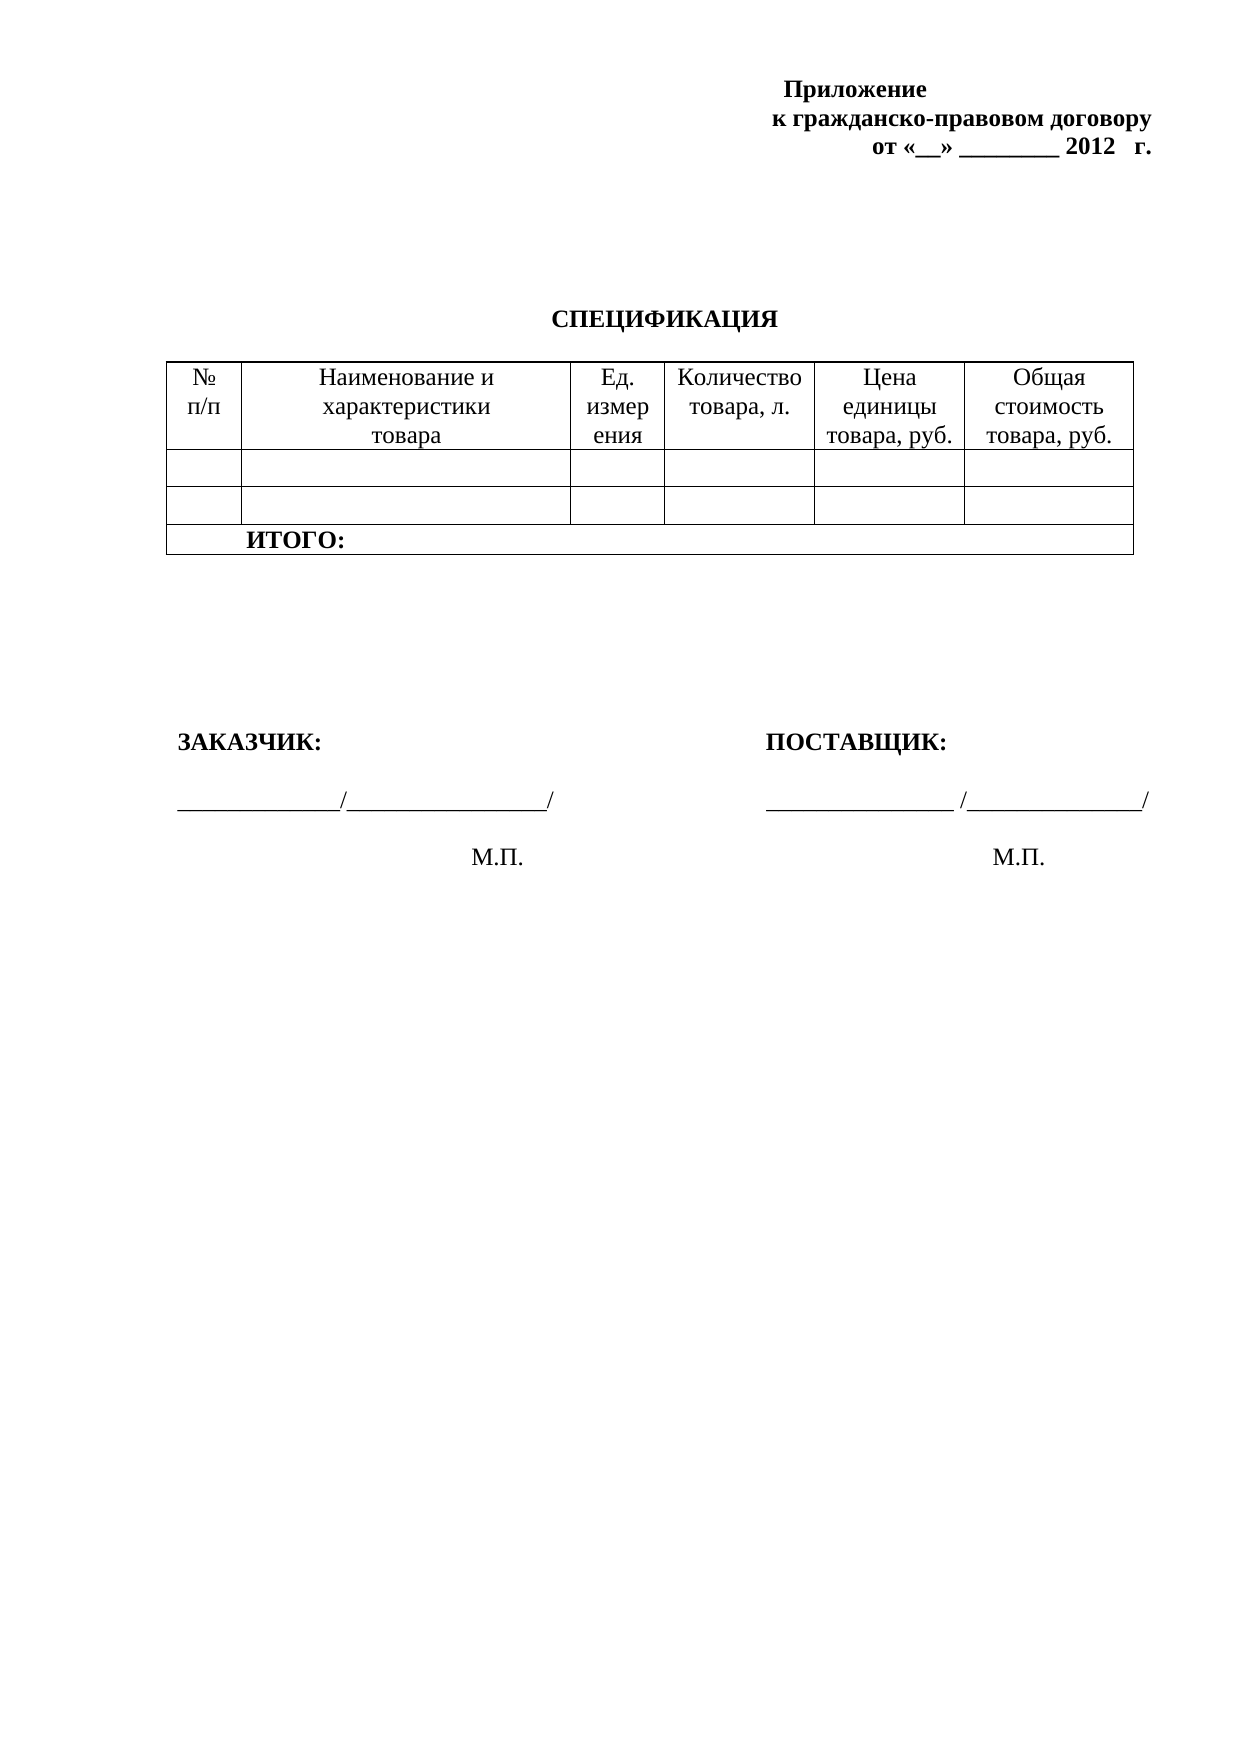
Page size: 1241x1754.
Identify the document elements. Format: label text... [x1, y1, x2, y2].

table_cell [571, 450, 664, 486]
table_cell ИТОГО: [167, 525, 1133, 554]
text ЗАКАЗЧИК: ПОСТАВЩИК: [177, 727, 1152, 756]
table_cell [242, 487, 570, 524]
text к гражданско-правовом договору от «__» ________ 2012 г. [177, 103, 1152, 160]
table_cell [167, 487, 241, 524]
table_cell [167, 450, 241, 486]
table_cell [815, 450, 964, 486]
text СПЕЦИФИКАЦИЯ [177, 304, 1152, 333]
text _____________/________________/ _______________ /______________/ [177, 785, 1152, 813]
text М.П. М.П. [177, 842, 1152, 871]
table_cell [242, 450, 570, 486]
text Приложение [177, 74, 1152, 103]
table_cell [815, 487, 964, 524]
table_header Цена единицы товара, руб. [815, 363, 964, 449]
table_header Ед. измерения [571, 363, 664, 449]
table_header Наименование и характеристики товара [242, 363, 570, 449]
table_header Количество товара, л. [665, 363, 814, 449]
table_cell [965, 487, 1133, 524]
table_header Общая стоимость товара, руб. [965, 363, 1133, 449]
table_cell [965, 450, 1133, 486]
table_cell [665, 450, 814, 486]
table_cell [665, 487, 814, 524]
table_header № п/п [167, 363, 241, 449]
table_cell [571, 487, 664, 524]
